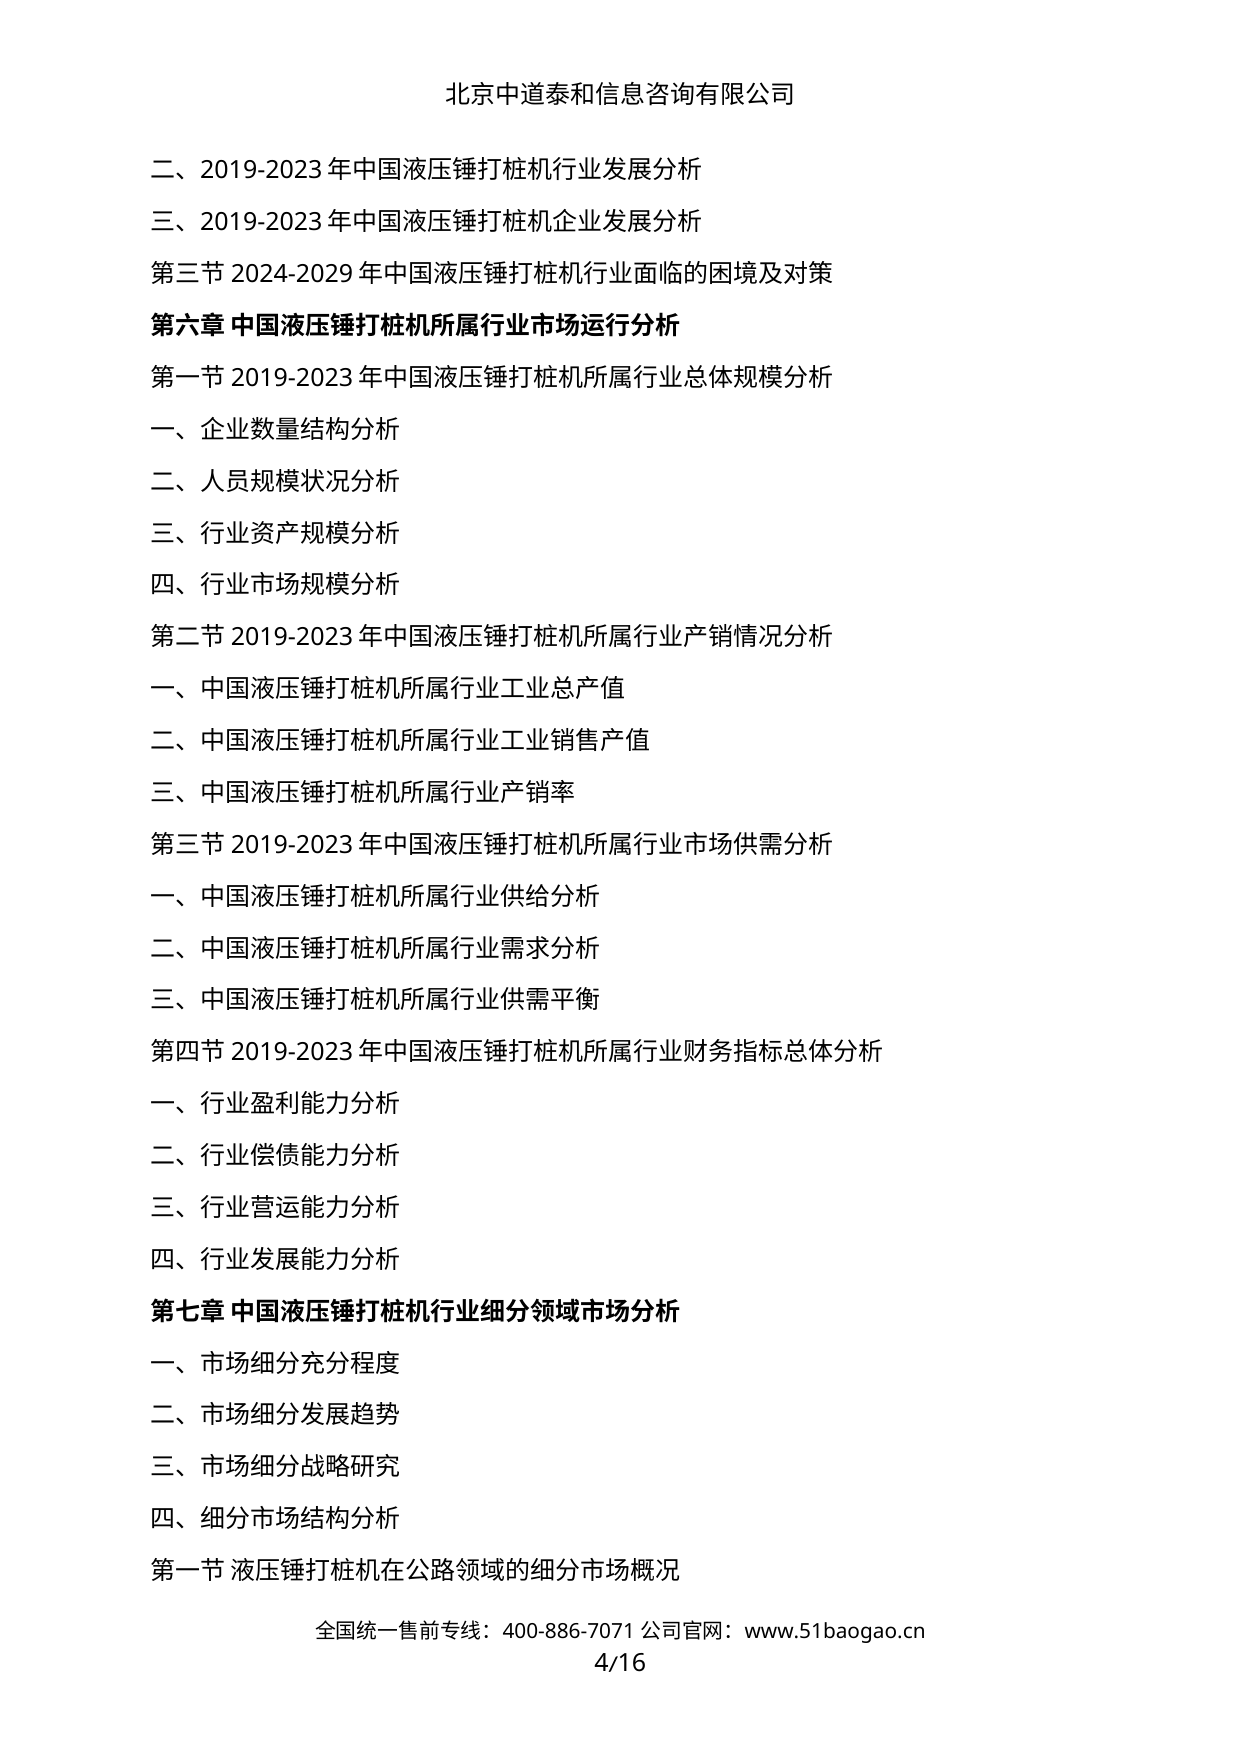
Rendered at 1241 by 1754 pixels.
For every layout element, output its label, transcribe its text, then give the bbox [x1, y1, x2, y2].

text 第一节 2019-2023年中国液压锤打桩机所属行业总体规模分析 [150, 357, 1090, 394]
text 二、行业偿债能力分析 [150, 1136, 1090, 1172]
text 四、行业市场规模分析 [150, 565, 1090, 601]
text 三、中国液压锤打桩机所属行业供需平衡 [150, 980, 1090, 1016]
text 一、中国液压锤打桩机所属行业供给分析 [150, 876, 1090, 912]
text 三、行业营运能力分析 [150, 1187, 1090, 1224]
text 第三节 2024-2029年中国液压锤打桩机行业面临的困境及对策 [150, 254, 1090, 290]
text 一、企业数量结构分析 [150, 409, 1090, 446]
text 一、市场细分充分程度 [150, 1343, 1090, 1379]
text 第四节 2019-2023年中国液压锤打桩机所属行业财务指标总体分析 [150, 1032, 1090, 1068]
text 第二节 2019-2023年中国液压锤打桩机所属行业产销情况分析 [150, 617, 1090, 653]
text 三、市场细分战略研究 [150, 1447, 1090, 1483]
text 四、行业发展能力分析 [150, 1239, 1090, 1276]
text 四、细分市场结构分析 [150, 1499, 1090, 1535]
text 三、中国液压锤打桩机所属行业产销率 [150, 772, 1090, 809]
text 三、2019-2023年中国液压锤打桩机企业发展分析 [150, 202, 1090, 238]
text 第一节 液压锤打桩机在公路领域的细分市场概况 [150, 1551, 1090, 1587]
text 二、中国液压锤打桩机所属行业需求分析 [150, 928, 1090, 964]
text 第七章 中国液压锤打桩机行业细分领域市场分析 [150, 1291, 1090, 1327]
text 第三节 2019-2023年中国液压锤打桩机所属行业市场供需分析 [150, 824, 1090, 861]
text 二、中国液压锤打桩机所属行业工业销售产值 [150, 721, 1090, 757]
text 二、2019-2023年中国液压锤打桩机行业发展分析 [150, 150, 1090, 186]
text 一、行业盈利能力分析 [150, 1084, 1090, 1120]
text 二、市场细分发展趋势 [150, 1395, 1090, 1431]
text 第六章 中国液压锤打桩机所属行业市场运行分析 [150, 306, 1090, 342]
text 三、行业资产规模分析 [150, 513, 1090, 549]
text 二、人员规模状况分析 [150, 461, 1090, 497]
text 一、中国液压锤打桩机所属行业工业总产值 [150, 669, 1090, 705]
